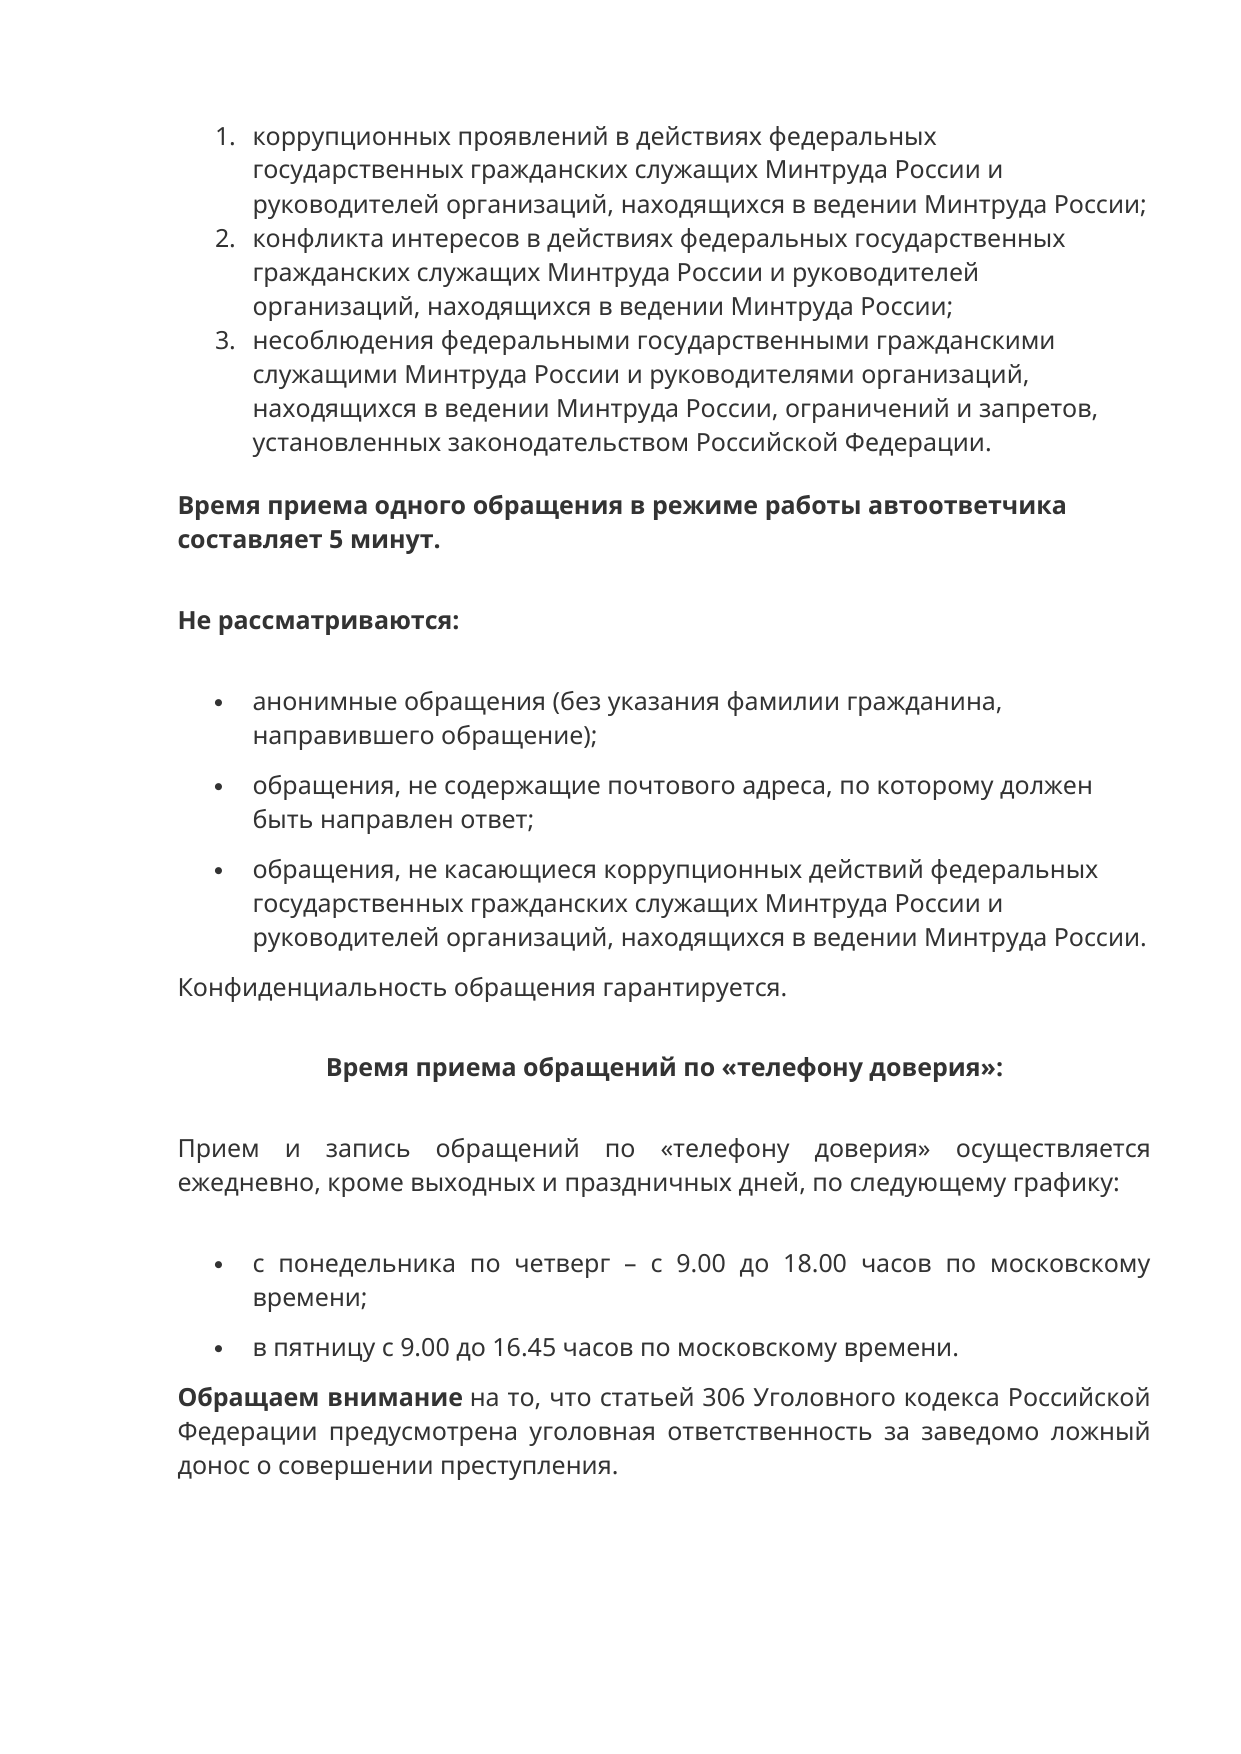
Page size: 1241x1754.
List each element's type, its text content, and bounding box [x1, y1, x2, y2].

text Конфиденциальность обращения гарантируется. [177, 969, 1152, 1003]
list в пятницу с 9.00 до 16.45 часов по московскому времени. [215, 1330, 1152, 1364]
text Время приема обращений по «телефону доверия»: [177, 1050, 1152, 1084]
text Прием и запись обращений по «телефону доверия» осуществляется ежедневно, кроме выходных и праздничных дней, по следующему графику: [177, 1131, 1152, 1199]
text Время приема одного обращения в режиме работы автоответчика составляет 5 минут. [177, 488, 1152, 556]
list конфликта интересов в действиях федеральных государственных гражданских служащих Минтруда России и руководителей организаций, находящихся в ведении Минтруда России; [215, 220, 1152, 322]
list несоблюдения федеральными государственными гражданскими служащими Минтруда России и руководителями организаций, находящихся в ведении Минтруда России, ограничений и запретов, установленных законодательством Российской Федерации. [215, 322, 1152, 459]
list анонимные обращения (без указания фамилии гражданина, направившего обращение); [215, 684, 1152, 752]
list обращения, не содержащие почтового адреса, по которому должен быть направлен ответ; [215, 768, 1152, 836]
list обращения, не касающиеся коррупционных действий федеральных государственных гражданских служащих Минтруда России и руководителей организаций, находящихся в ведении Минтруда России. [215, 851, 1152, 953]
text Обращаем внимание на то, что статьей 306 Уголовного кодекса Российской Федерации предусмотрена уголовная ответственность за заведомо ложный донос о совершении преступления. [177, 1379, 1152, 1482]
list с понедельника по четверг – с 9.00 до 18.00 часов по московскому времени; [215, 1246, 1152, 1314]
text Не рассматриваются: [177, 603, 1152, 637]
list коррупционных проявлений в действиях федеральных государственных гражданских служащих Минтруда России и руководителей организаций, находящихся в ведении Минтруда России; [215, 118, 1152, 220]
